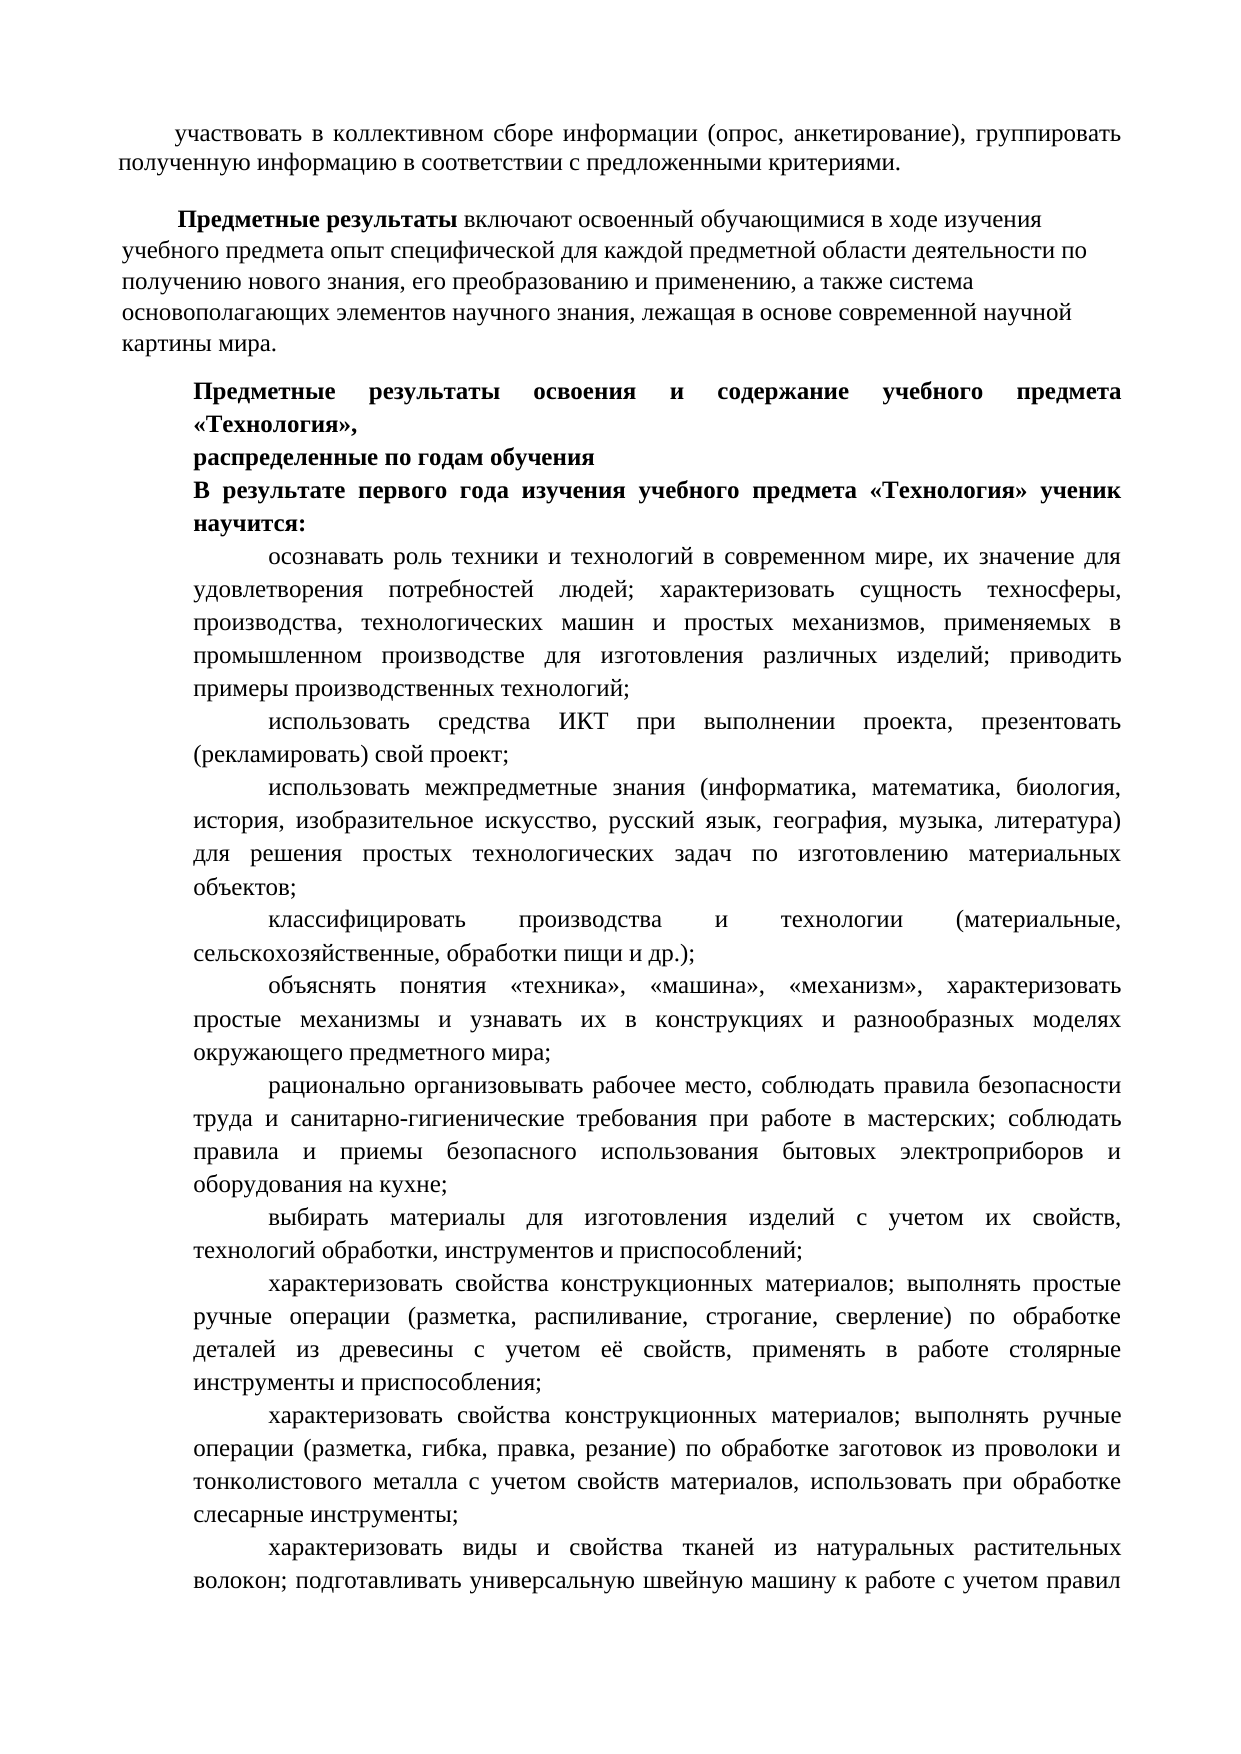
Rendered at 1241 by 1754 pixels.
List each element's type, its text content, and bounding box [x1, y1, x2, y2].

list  рационально организовывать рабочее место, соблюдать правила безопасности труда и санитарно-гигиенические требования при работе в мастерских; соблюдать правила и приемы безопасного использования бытовых электроприборов и оборудования на кухне; [193, 1070, 1122, 1197]
list  характеризовать свойства конструкционных материалов; выполнять простые ручные операции (разметка, распиливание, строгание, сверление) по обработке деталей из древесины с учетом её свойств, применять в работе столярные инструменты и приспособления; [193, 1268, 1122, 1396]
list  характеризовать свойства конструкционных материалов; выполнять ручные операции (разметка, гибка, правка, резание) по обработке заготовок из проволоки и тонколистового металла с учетом свойств материалов, использовать при обработке слесарные инструменты; [193, 1400, 1122, 1528]
list  выбирать материалы для изготовления изделий с учетом их свойств, технологий обработки, инструментов и приспособлений; [193, 1202, 1122, 1263]
list  классифицировать производства и технологии (материальные, сельскохозяйственные, обработки пищи и др.); [193, 904, 1122, 966]
text Предметные результаты включают освоенный обучающимися в ходе изучения учебного предмета опыт специфической для каждой предметной области деятельности по получению нового знания, его преобразованию и применению, а также система основополагающих элементов научного знания, лежащая в основе современной научной картины мира. [122, 204, 1122, 357]
list  использовать межпредметные знания (информатика, математика, биология, история, изобразительное искусство, русский язык, география, музыка, литература) для решения простых технологических задач по изготовлению материальных объектов; [193, 772, 1122, 900]
list В результате первого года изучения учебного предмета «Технология» ученик научится: [193, 475, 1122, 537]
list  использовать средства ИКТ при выполнении проекта, презентовать (рекламировать) свой проект; [193, 706, 1122, 768]
list  осознавать роль техники и технологий в современном мире, их значение для удовлетворения потребностей людей; характеризовать сущность техносферы, производства, технологических машин и простых механизмов, применяемых в промышленном производстве для изготовления различных изделий; приводить примеры производственных технологий; [193, 541, 1122, 702]
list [193, 1532, 1122, 1594]
list  объяснять понятия «техника», «машина», «механизм», характеризовать простые механизмы и узнавать их в конструкциях и разнообразных моделях окружающего предметного мира; [193, 971, 1122, 1065]
text участвовать в коллективном сборе информации (опрос, анкетирование), группировать полученную информацию в соответствии с предложенными критериями. [118, 118, 1122, 176]
list Предметные результаты освоения и содержание учебного предмета «Технология», распределенные по годам обучения [193, 376, 1122, 471]
